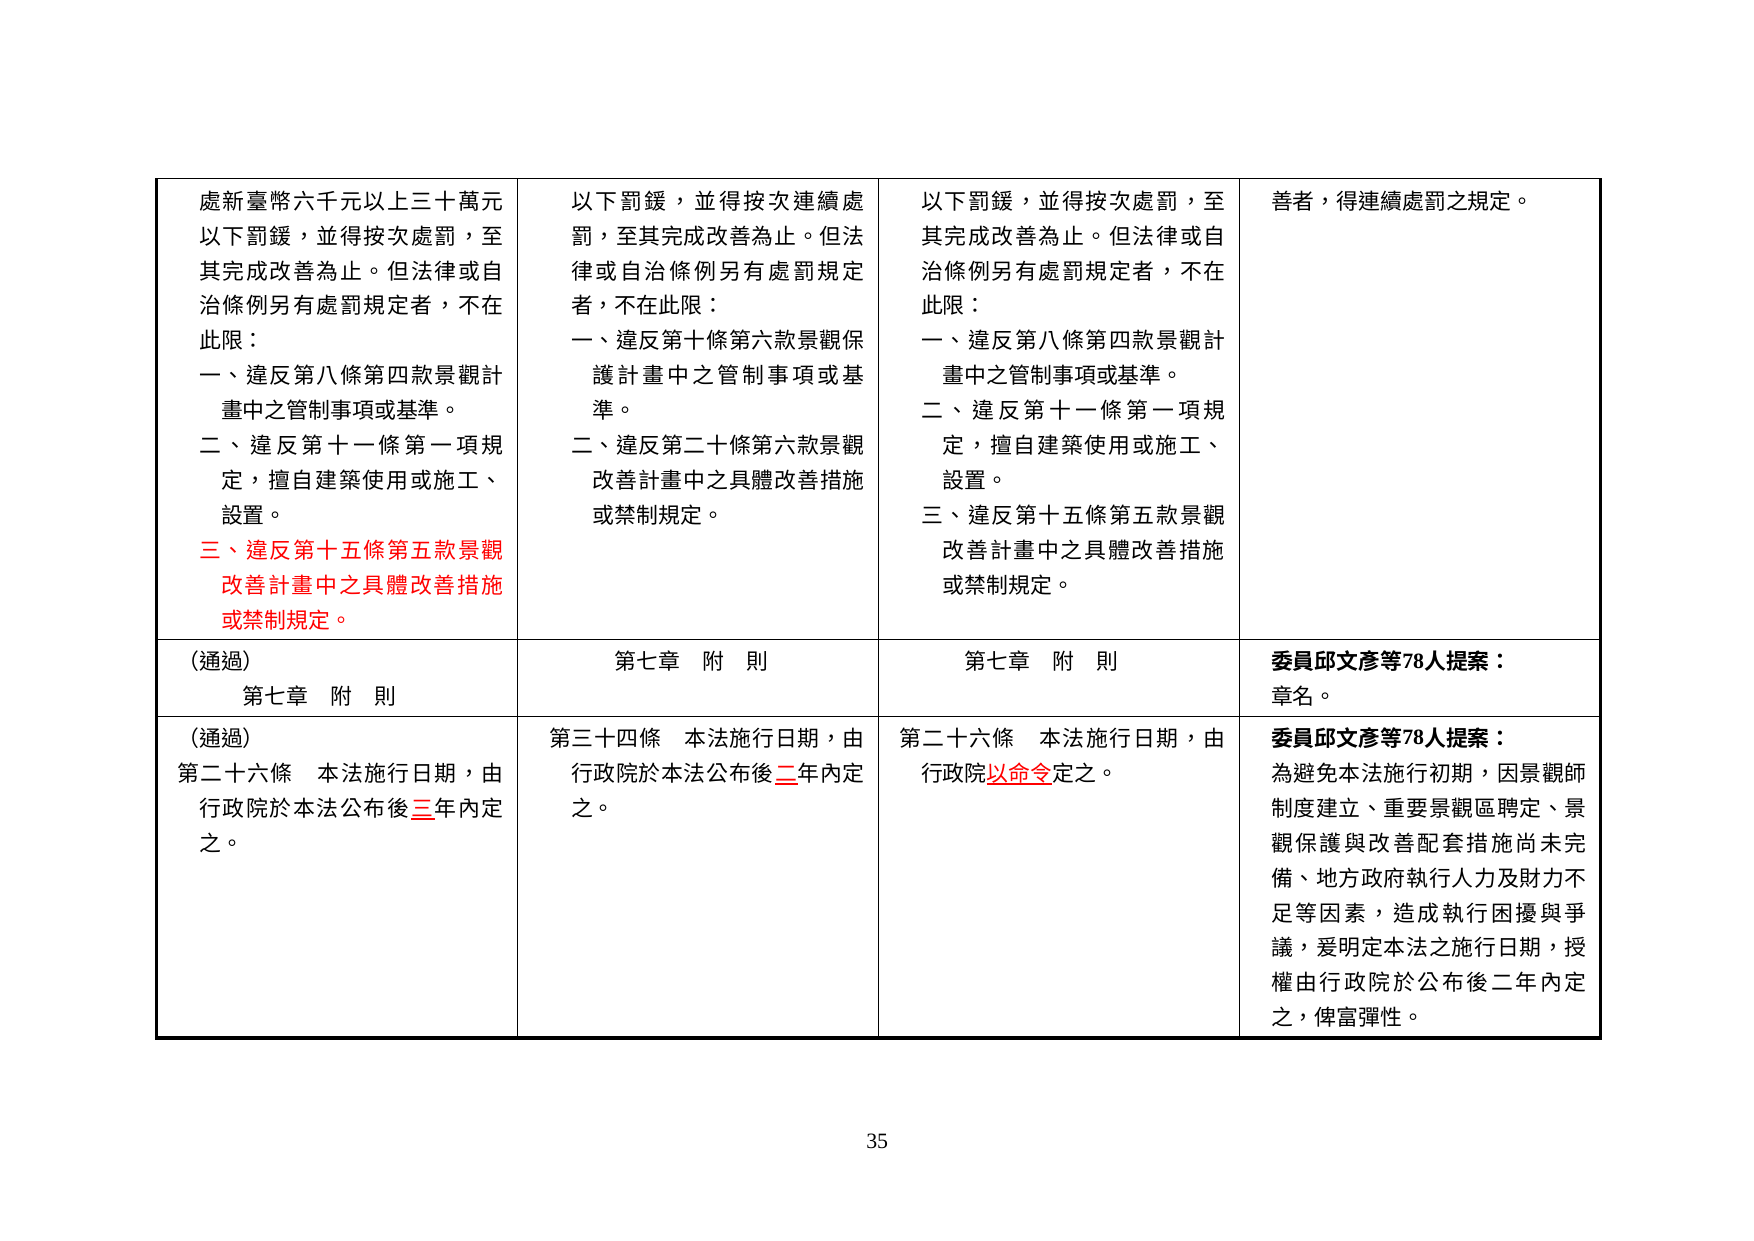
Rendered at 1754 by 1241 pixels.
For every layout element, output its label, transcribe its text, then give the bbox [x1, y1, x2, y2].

table_cell 委員邱文彥等78人提案： 為避免本法施行初期，因景觀師制度建立、重要景觀區聘定、景觀保護與改善配套措施尚未完備、地方政府執行人力及財力不足等因素，造成執行困擾與爭議，爰明定本法之施行日期，授權由行政院於公布後二年內定之，俾富彈性。 [1240, 717, 1599, 1036]
table_cell 第三十四條 本法施行日期，由行政院於本法公布後二年內定之。 [518, 717, 878, 1036]
table_cell 委員邱文彥等78人提案： 章名。 [1240, 640, 1599, 716]
table_cell 第七章 附 則 [518, 640, 878, 716]
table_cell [518, 179, 878, 639]
table_cell 第二十六條 本法施行日期，由行政院以命令定之。 [879, 717, 1239, 1036]
table_cell 第七章 附 則 [879, 640, 1239, 716]
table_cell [879, 179, 1239, 639]
table_cell （通過） 第七章 附 則 [158, 640, 517, 716]
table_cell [158, 179, 517, 639]
table_cell （通過） 第二十六條 本法施行日期，由行政院於本法公布後三年內定之。 [158, 717, 517, 1036]
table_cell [1240, 179, 1599, 639]
